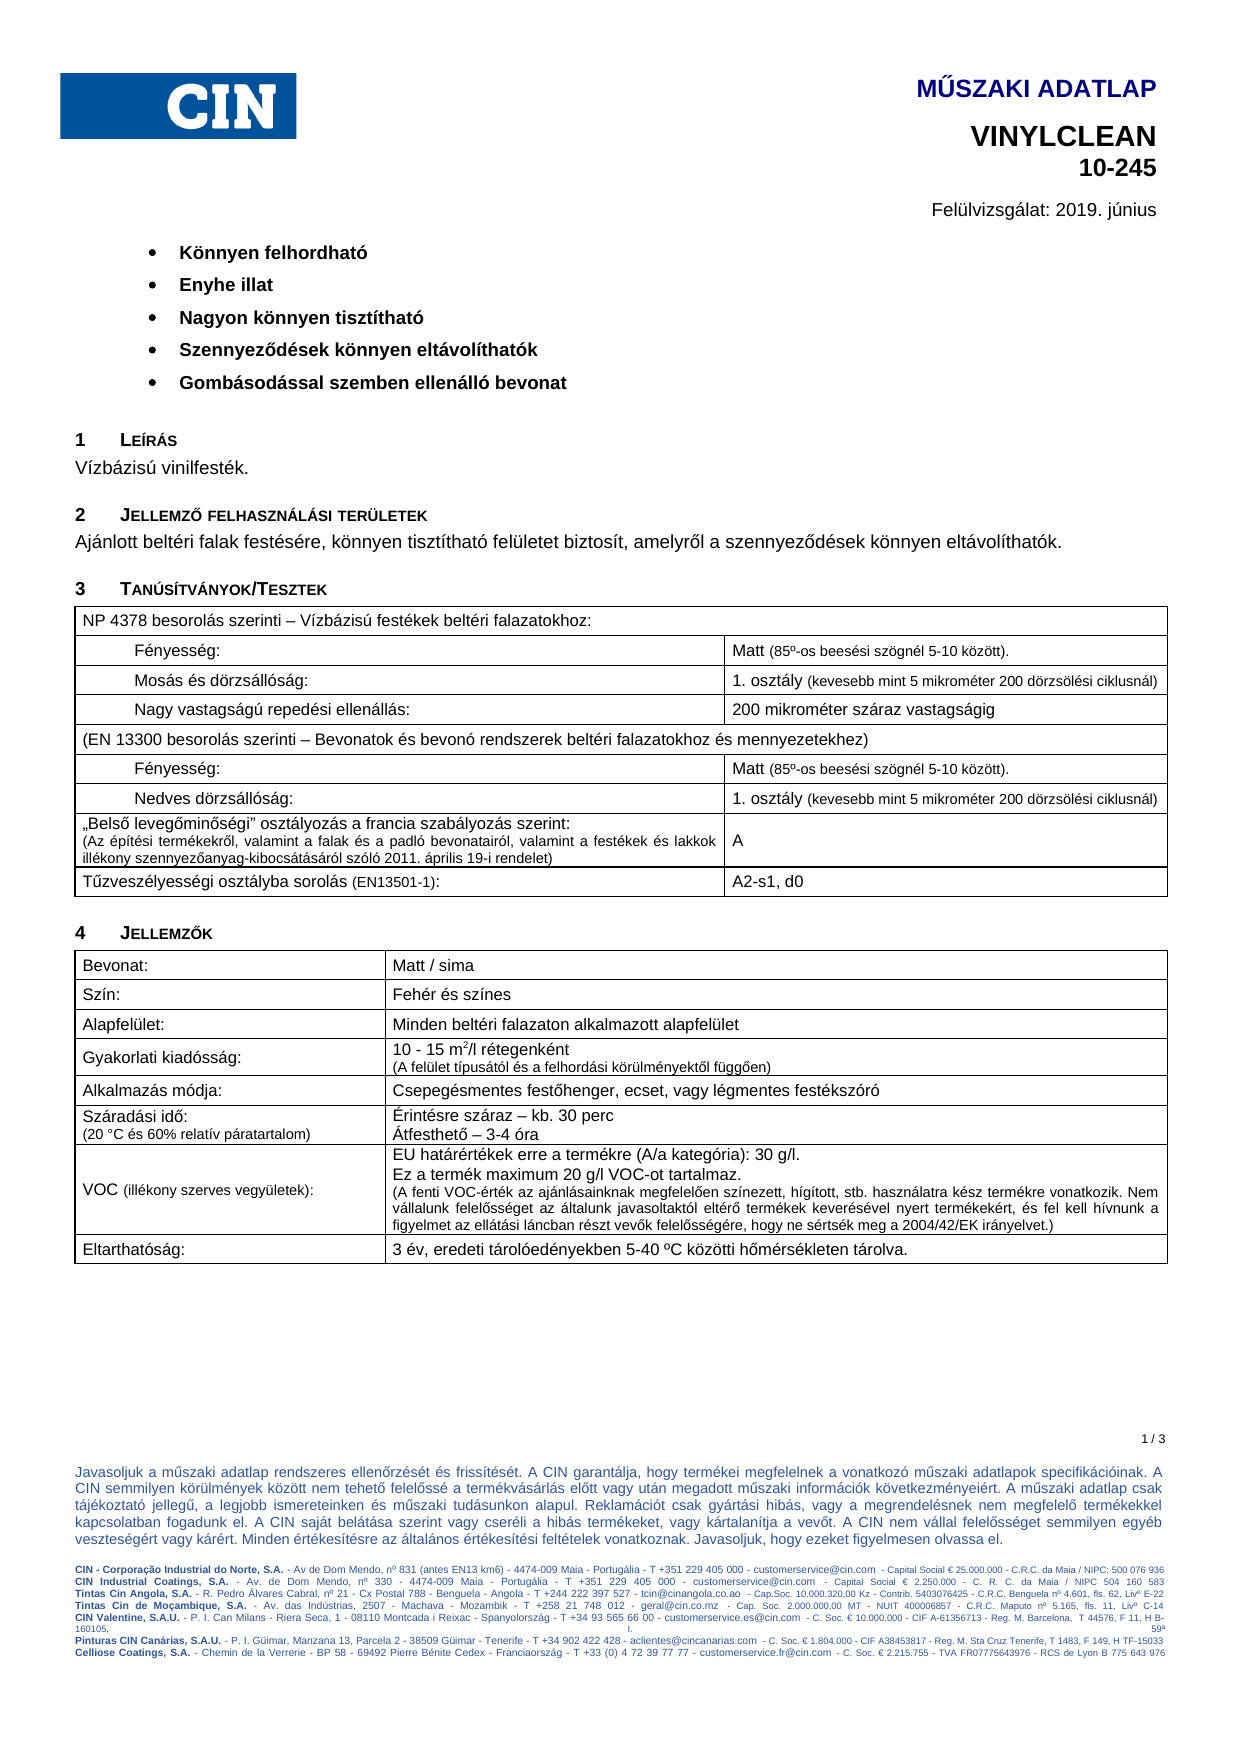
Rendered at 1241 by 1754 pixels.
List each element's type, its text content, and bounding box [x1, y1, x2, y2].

table_cell EU határértékek erre a termékre (A/a kategória): 30 g/l. Ez a termék maximum 20 g/l VOC-ot tartalmaz. (A fenti VOC-érték az ajánlásainknak megfelelően színezett, hígított, stb. használatra kész termékre vonatkozik. Nem vállalunk felelősséget az általunk javasoltaktól eltérő termékek keverésével nyert termékekért, és fel kell hívnunk a figyelmet az ellátási láncban részt vevők felelősségére, hogy ne sértsék meg a 2004/42/EK irányelvet.) [386, 1145, 1167, 1234]
table_cell Minden beltéri falazaton alkalmazott alapfelület [386, 1010, 1167, 1038]
table_cell Nagy vastagságú repedési ellenállás: [76, 695, 724, 724]
table_header Bevonat: [76, 951, 385, 979]
table_cell (EN 13300 besorolás szerinti – Bevonatok és bevonó rendszerek beltéri falazatokhoz és mennyezetekhez) [76, 725, 1167, 753]
table_cell Eltarthatóság: [76, 1235, 385, 1263]
table_cell 3 év, eredeti tárolóedényekben 5-40 ºC közötti hőmérsékleten tárolva. [386, 1235, 1167, 1263]
table_cell Fehér és színes [386, 980, 1167, 1009]
table_cell Gyakorlati kiadósság: [76, 1039, 385, 1075]
table_cell Nedves dörzsállóság: [76, 784, 724, 813]
table_cell Matt (85º-os beesési szögnél 5-10 között). [725, 636, 1167, 665]
list Szennyeződések könnyen eltávolíthatók [119, 339, 1165, 361]
list Enyhe illat [119, 274, 1165, 296]
subtitle Tanúsítványok/Tesztek [75, 578, 1165, 599]
table_cell Száradási idő: (20 °C és 60% relatív páratartalom) [76, 1106, 385, 1144]
table_cell 10 - 15 m2/l rétegenként (A felület típusától és a felhordási körülményektől függően) [386, 1039, 1167, 1075]
table_cell Matt (85º-os beesési szögnél 5-10 között). [725, 755, 1167, 783]
table_cell A [725, 814, 1167, 866]
list Könnyen felhordható [119, 241, 1165, 263]
text Ajánlott beltéri falak festésére, könnyen tisztítható felületet biztosít, amelyről a szennyeződések könnyen eltávolíthatók. [75, 531, 1165, 553]
table_cell Alkalmazás módja: [76, 1076, 385, 1105]
table_cell Tűzveszélyességi osztályba sorolás (EN13501-1): [76, 868, 724, 896]
table_cell Érintésre száraz – kb. 30 perc Átfesthető – 3-4 óra [386, 1106, 1167, 1144]
table_cell Fényesség: [76, 755, 724, 783]
table_cell 200 mikrométer száraz vastagságig [725, 695, 1167, 724]
table_cell Csepegésmentes festőhenger, ecset, vagy légmentes festékszóró [386, 1076, 1167, 1105]
table_cell Mosás és dörzsállóság: [76, 666, 724, 694]
table_cell 1. osztály (kevesebb mint 5 mikrométer 200 dörzsölési ciklusnál) [725, 784, 1167, 813]
table_header NP 4378 besorolás szerinti – Vízbázisú festékek beltéri falazatokhoz: [76, 607, 1167, 635]
list Nagyon könnyen tisztítható [119, 306, 1165, 328]
table_cell Szín: [76, 980, 385, 1009]
list Gombásodással szemben ellenálló bevonat [119, 371, 1165, 393]
table_cell A2-s1, d0 [725, 868, 1167, 896]
table_cell VOC (illékony szerves vegyületek): [76, 1145, 385, 1234]
table_cell Fényesség: [76, 636, 724, 665]
text Vízbázisú vinilfesték. [75, 457, 1165, 478]
subtitle Jellemzők [75, 922, 1165, 943]
table_cell Alapfelület: [76, 1010, 385, 1038]
table_cell „Belső levegőminőségi” osztályozás a francia szabályozás szerint: (Az építési termékekről, valamint a falak és a padló bevonatairól, valamint a festékek és lakkok illékony szennyezőanyag-kibocsátásáról szóló 2011. április 19-i rendelet) [76, 814, 724, 866]
picture [60, 73, 297, 139]
table_header Matt / sima [386, 951, 1167, 979]
table_cell 1. osztály (kevesebb mint 5 mikrométer 200 dörzsölési ciklusnál) [725, 666, 1167, 694]
subtitle Jellemző felhasználási területek [75, 503, 1165, 525]
subtitle Leírás [75, 429, 1165, 451]
